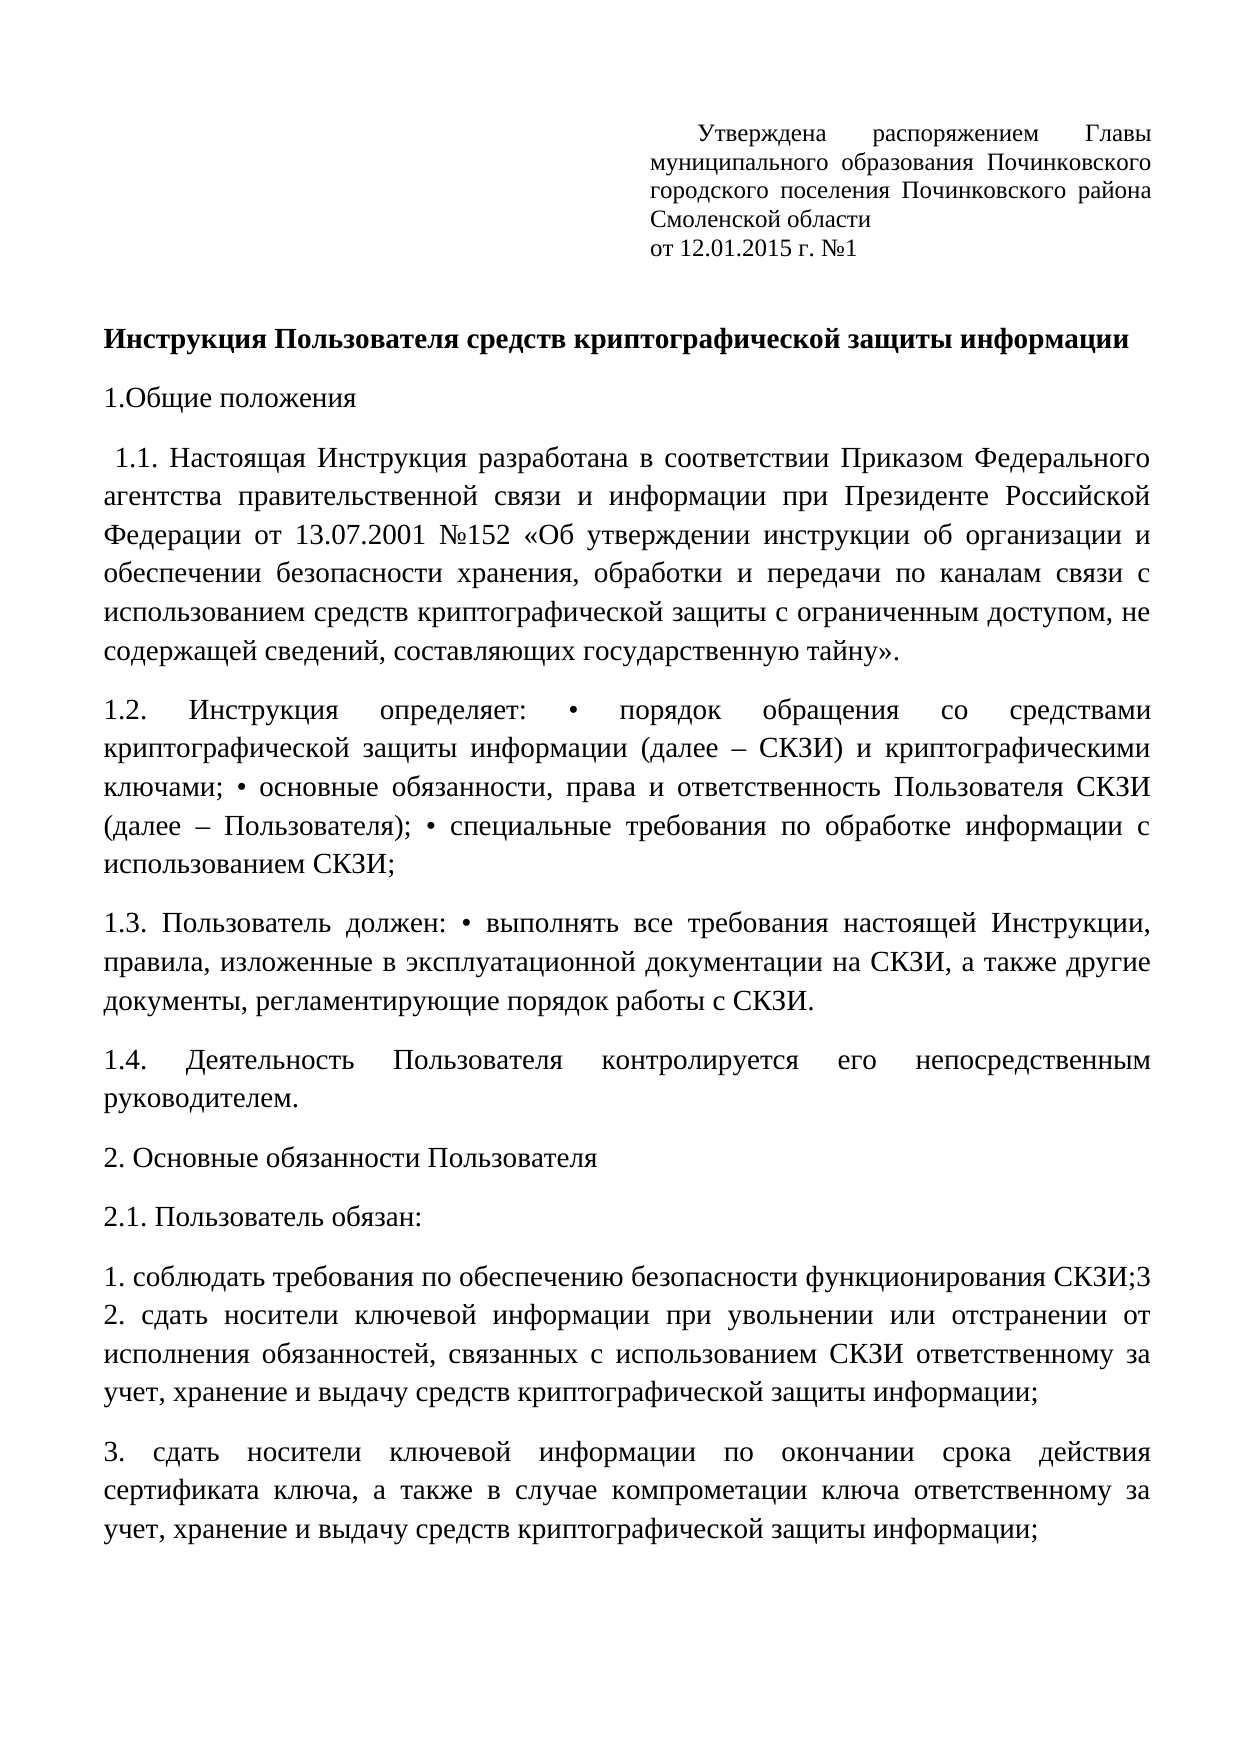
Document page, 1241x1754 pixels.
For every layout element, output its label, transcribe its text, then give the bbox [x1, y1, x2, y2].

text 1.4. Деятельность Пользователя контролируется его непосредственным руководителем. [103, 1042, 1152, 1114]
text Инструкция Пользователя средств криптографической защиты информации [103, 321, 1152, 355]
text 3. сдать носители ключевой информации по окончании срока действия сертификата ключа, а также в случае компрометации ключа ответственному за учет, хранение и выдачу средств криптографической защиты информации; [103, 1434, 1152, 1544]
text 2.1. Пользователь обязан: [103, 1199, 1152, 1233]
text Утверждена распоряжением Главы муниципального образования Починковского городского поселения Починковского района Смоленской области [650, 118, 1152, 233]
text 1.3. Пользователь должен: • выполнять все требования настоящей Инструкции, правила, изложенные в эксплуатационной документации на СКЗИ, а также другие документы, регламентирующие порядок работы с СКЗИ. [103, 906, 1152, 1016]
text 1.2. Инструкция определяет: • порядок обращения со средствами криптографической защиты информации (далее – СКЗИ) и криптографическими ключами; • основные обязанности, права и ответственность Пользователя СКЗИ (далее – Пользователя); • специальные требования по обработке информации с использованием СКЗИ; [103, 692, 1152, 880]
text 1. соблюдать требования по обеспечению безопасности функционирования СКЗИ;3 2. сдать носители ключевой информации при увольнении или отстранении от исполнения обязанностей, связанных с использованием СКЗИ ответственному за учет, хранение и выдачу средств криптографической защиты информации; [103, 1259, 1152, 1408]
text 1.Общие положения [103, 381, 1152, 414]
text 1.1. Настоящая Инструкция разработана в соответствии Приказом Федерального агентства правительственной связи и информации при Президенте Российской Федерации от 13.07.2001 №152 «Об утверждении инструкции об организации и обеспечении безопасности хранения, обработки и передачи по каналам связи с использованием средств криптографической защиты с ограниченным доступом, не содержащей сведений, составляющих государственную тайну». [103, 440, 1152, 666]
text от 12.01.2015 г. №1 [650, 233, 1152, 262]
text 2. Основные обязанности Пользователя [103, 1140, 1152, 1173]
